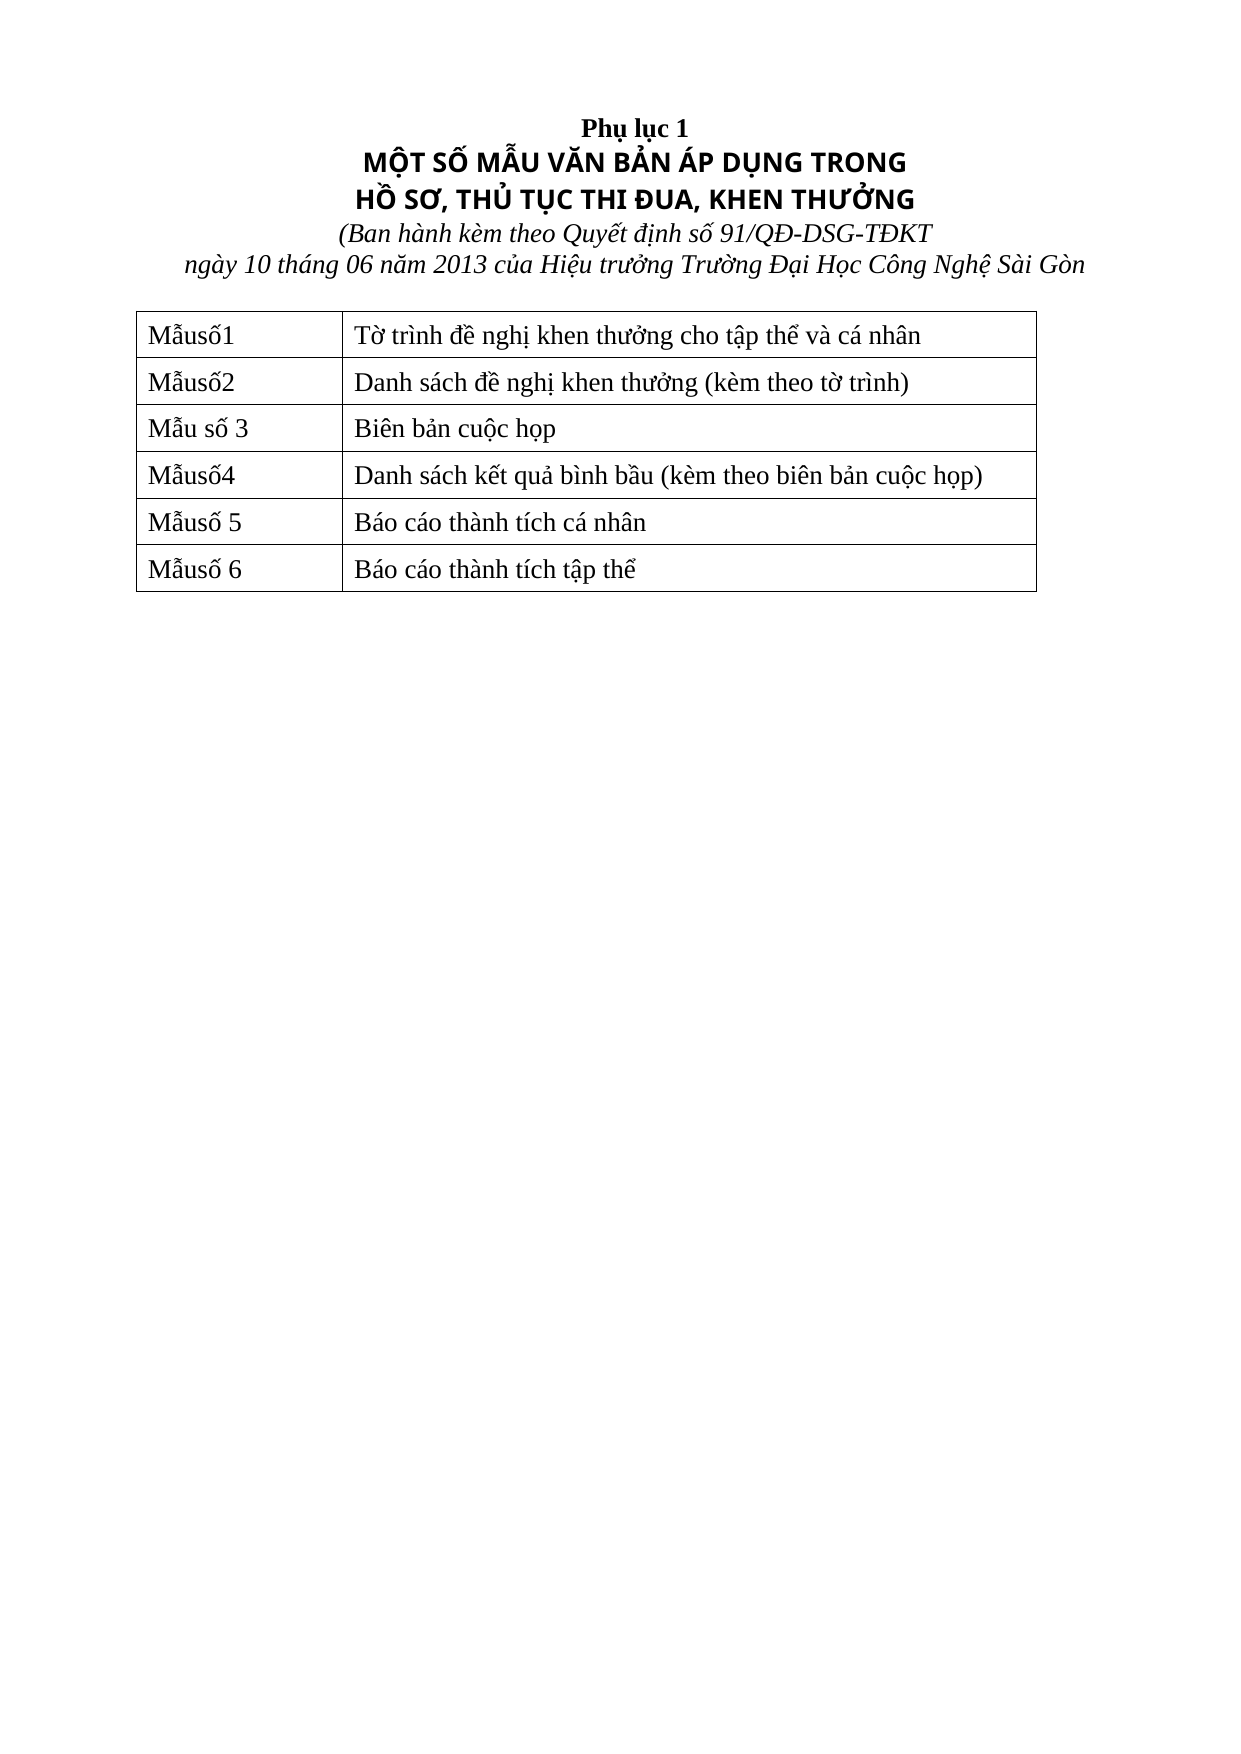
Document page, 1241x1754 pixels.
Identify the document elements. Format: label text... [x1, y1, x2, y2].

table_cell Mẫusố 5 [137, 499, 342, 544]
table_cell Danh sách đề nghị khen thưởng (kèm theo tờ trình) [343, 358, 1036, 404]
table_cell Danh sách kết quả bình bầu (kèm theo biên bản cuộc họp) [343, 452, 1036, 498]
table_cell Biên bản cuộc họp [343, 405, 1036, 451]
table_cell Báo cáo thành tích cá nhân [343, 499, 1036, 544]
table_cell Báo cáo thành tích tập thể [343, 545, 1036, 591]
text (Ban hành kèm theo Quyết định số 91/QĐ-DSG-TĐKT [148, 217, 1122, 248]
table_cell Mẫu số 3 [137, 405, 342, 451]
table_header Tờ trình đề nghị khen thưởng cho tập thể và cá nhân [343, 312, 1036, 357]
table_header Mẫusố1 [137, 312, 342, 357]
table_cell Mẫusố2 [137, 358, 342, 404]
table_cell Mẫusố 6 [137, 545, 342, 591]
text ngày 10 tháng 06 năm 2013 của Hiệu trưởng Trường Đại Học Công Nghệ Sài Gòn [148, 248, 1122, 279]
text MỘT SỐ MẪU VĂN BẢN ÁP DỤNG TRONG [148, 143, 1122, 180]
text HỒ SƠ, THỦ TỤC THI ĐUA, KHEN THƯỞNG [148, 180, 1122, 217]
table_cell Mẫusố4 [137, 452, 342, 498]
text Phụ lục 1 [148, 112, 1122, 143]
